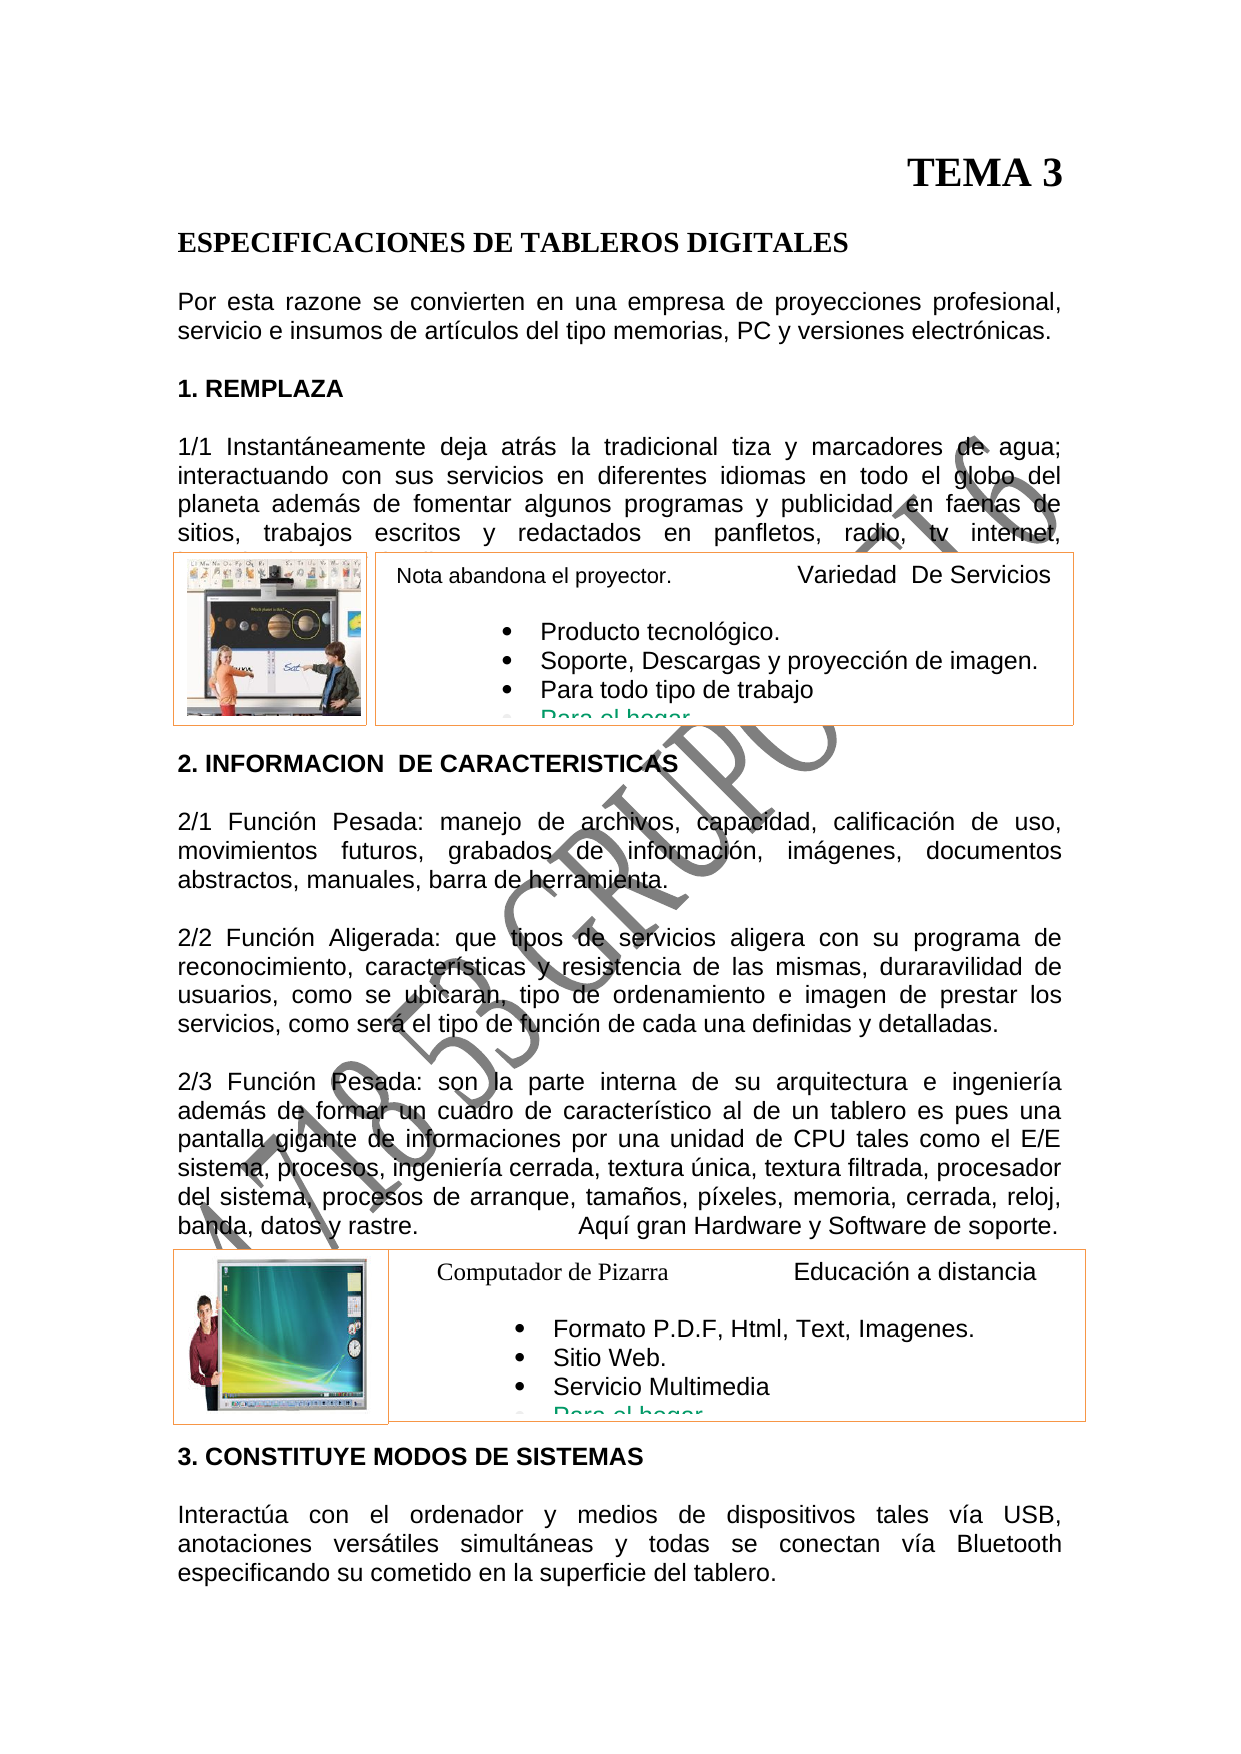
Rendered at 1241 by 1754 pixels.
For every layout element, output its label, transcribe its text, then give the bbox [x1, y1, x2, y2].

text 2/1 Función Pesada: manejo de archivos, capacidad, calificación de uso, movimientos futuros, grabados de información, imágenes, documentos abstractos, manuales, barra de herramienta. [177, 807, 1063, 894]
text 1. REMPLAZA [177, 374, 1063, 403]
text Por esta razone se convierten en una empresa de proyecciones profesional, servicio e insumos de artículos del tipo memorias, PC y versiones electrónicas. [177, 287, 1063, 345]
text 2. INFORMACION DE CARACTERISTICAS [177, 749, 1063, 778]
text ESPECIFICACIONES DE TABLEROS DIGITALES [177, 225, 1063, 258]
list 2/3 Función Pesada: son la parte interna de su arquitectura e ingeniería además de formar un cuadro de característico al de un tablero es pues una pantalla gigante de informaciones por una unidad de CPU tales como el E/E sistema, procesos, ingeniería cerrada, textura única, textura filtrada, procesador del sistema, procesos de arranque, tamaños, píxeles, memoria, cerrada, reloj, banda, datos y rastre. Aquí gran Hardware y Software de soporte. [177, 1067, 1063, 1239]
text 2/2 Función Aligerada: que tipos de servicios aligera con su programa de reconocimiento, características y resistencia de las mismas, duraravilidad de usuarios, como se ubicaran, tipo de ordenamiento e imagen de prestar los servicios, como será el tipo de función de cada una definidas y detalladas. [177, 923, 1063, 1038]
text Interactúa con el ordenador y medios de dispositivos tales vía USB, anotaciones versátiles simultáneas y todas se conectan vía Bluetooth especificando su cometido en la superficie del tablero. [177, 1500, 1063, 1587]
picture [188, 1256, 372, 1414]
text 3. CONSTITUYE MODOS DE SISTEMAS [177, 1442, 1063, 1471]
subtitle TEMA 3 [177, 148, 1063, 196]
picture [187, 559, 361, 716]
list 1/1 Instantáneamente deja atrás la tradicional tiza y marcadores de agua; interactuando con sus servicios en diferentes idiomas en todo el globo del planeta además de fomentar algunos programas y publicidad en faenas de sitios, trabajos escritos y redactados en panfletos, radio, tv internet, investigaciones y detalles. [177, 432, 1063, 576]
